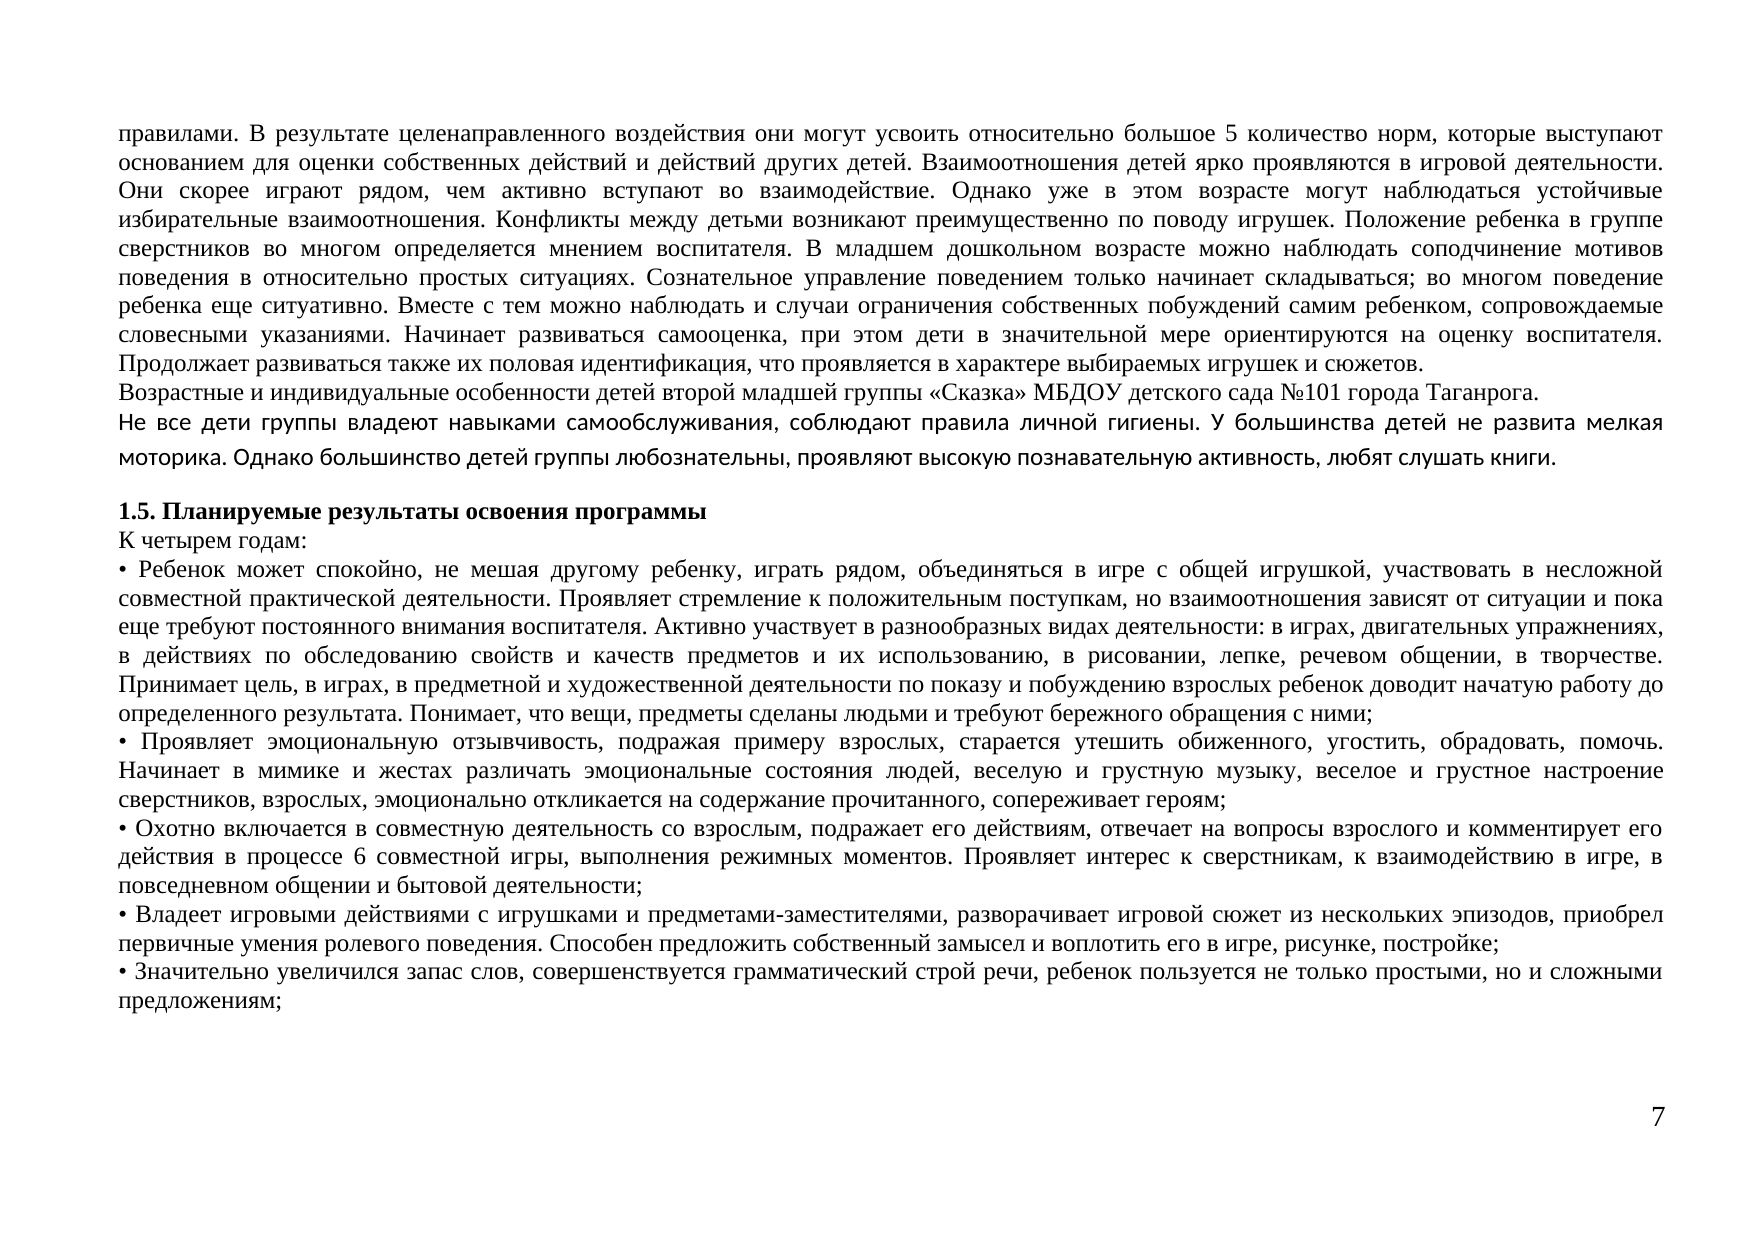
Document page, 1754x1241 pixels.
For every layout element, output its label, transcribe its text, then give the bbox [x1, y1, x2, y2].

text • Проявляет эмоциональную отзывчивость, подражая примеру взрослых, старается утешить обиженного, угостить, обрадовать, помочь. Начинает в мимике и жестах различать эмоциональные состояния людей, веселую и грустную музыку, веселое и грустное настроение сверстников, взрослых, эмоционально откликается на содержание прочитанного, сопереживает героям; [118, 726, 1665, 813]
text 1.5. Планируемые результаты освоения программы [118, 496, 1665, 525]
text • Владеет игровыми действиями с игрушками и предметами-заместителями, разворачивает игровой сюжет из нескольких эпизодов, приобрел первичные умения ролевого поведения. Способен предложить собственный замысел и воплотить его в игре, рисунке, постройке; [118, 899, 1665, 956]
text Возрастные и индивидуальные особенности детей второй младшей группы «Сказка» МБДОУ детского сада №101 города Таганрога. [118, 377, 1665, 406]
text Не все дети группы владеют навыками самообслуживания, соблюдают правила личной гигиены. У большинства детей не развита мелкая моторика. Однако большинство детей группы любознательны, проявляют высокую познавательную активность, любят слушать книги. [118, 406, 1665, 471]
text • Значительно увеличился запас слов, совершенствуется грамматический строй речи, ребенок пользуется не только простыми, но и сложными предложениям; [118, 956, 1665, 1014]
text К четырем годам: [118, 525, 1665, 554]
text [118, 118, 1665, 377]
text • Охотно включается в совместную деятельность со взрослым, подражает его действиям, отвечает на вопросы взрослого и комментирует его действия в процессе 6 совместной игры, выполнения режимных моментов. Проявляет интерес к сверстникам, к взаимодействию в игре, в повседневном общении и бытовой деятельности; [118, 813, 1665, 899]
text • Ребенок может спокойно, не мешая другому ребенку, играть рядом, объединяться в игре с общей игрушкой, участвовать в несложной совместной практической деятельности. Проявляет стремление к положительным поступкам, но взаимоотношения зависят от ситуации и пока еще требуют постоянного внимания воспитателя. Активно участвует в разнообразных видах деятельности: в играх, двигательных упражнениях, в действиях по обследованию свойств и качеств предметов и их использованию, в рисовании, лепке, речевом общении, в творчестве. Принимает цель, в играх, в предметной и художественной деятельности по показу и побуждению взрослых ребенок доводит начатую работу до определенного результата. Понимает, что вещи, предметы сделаны людьми и требуют бережного обращения с ними; [118, 554, 1665, 726]
